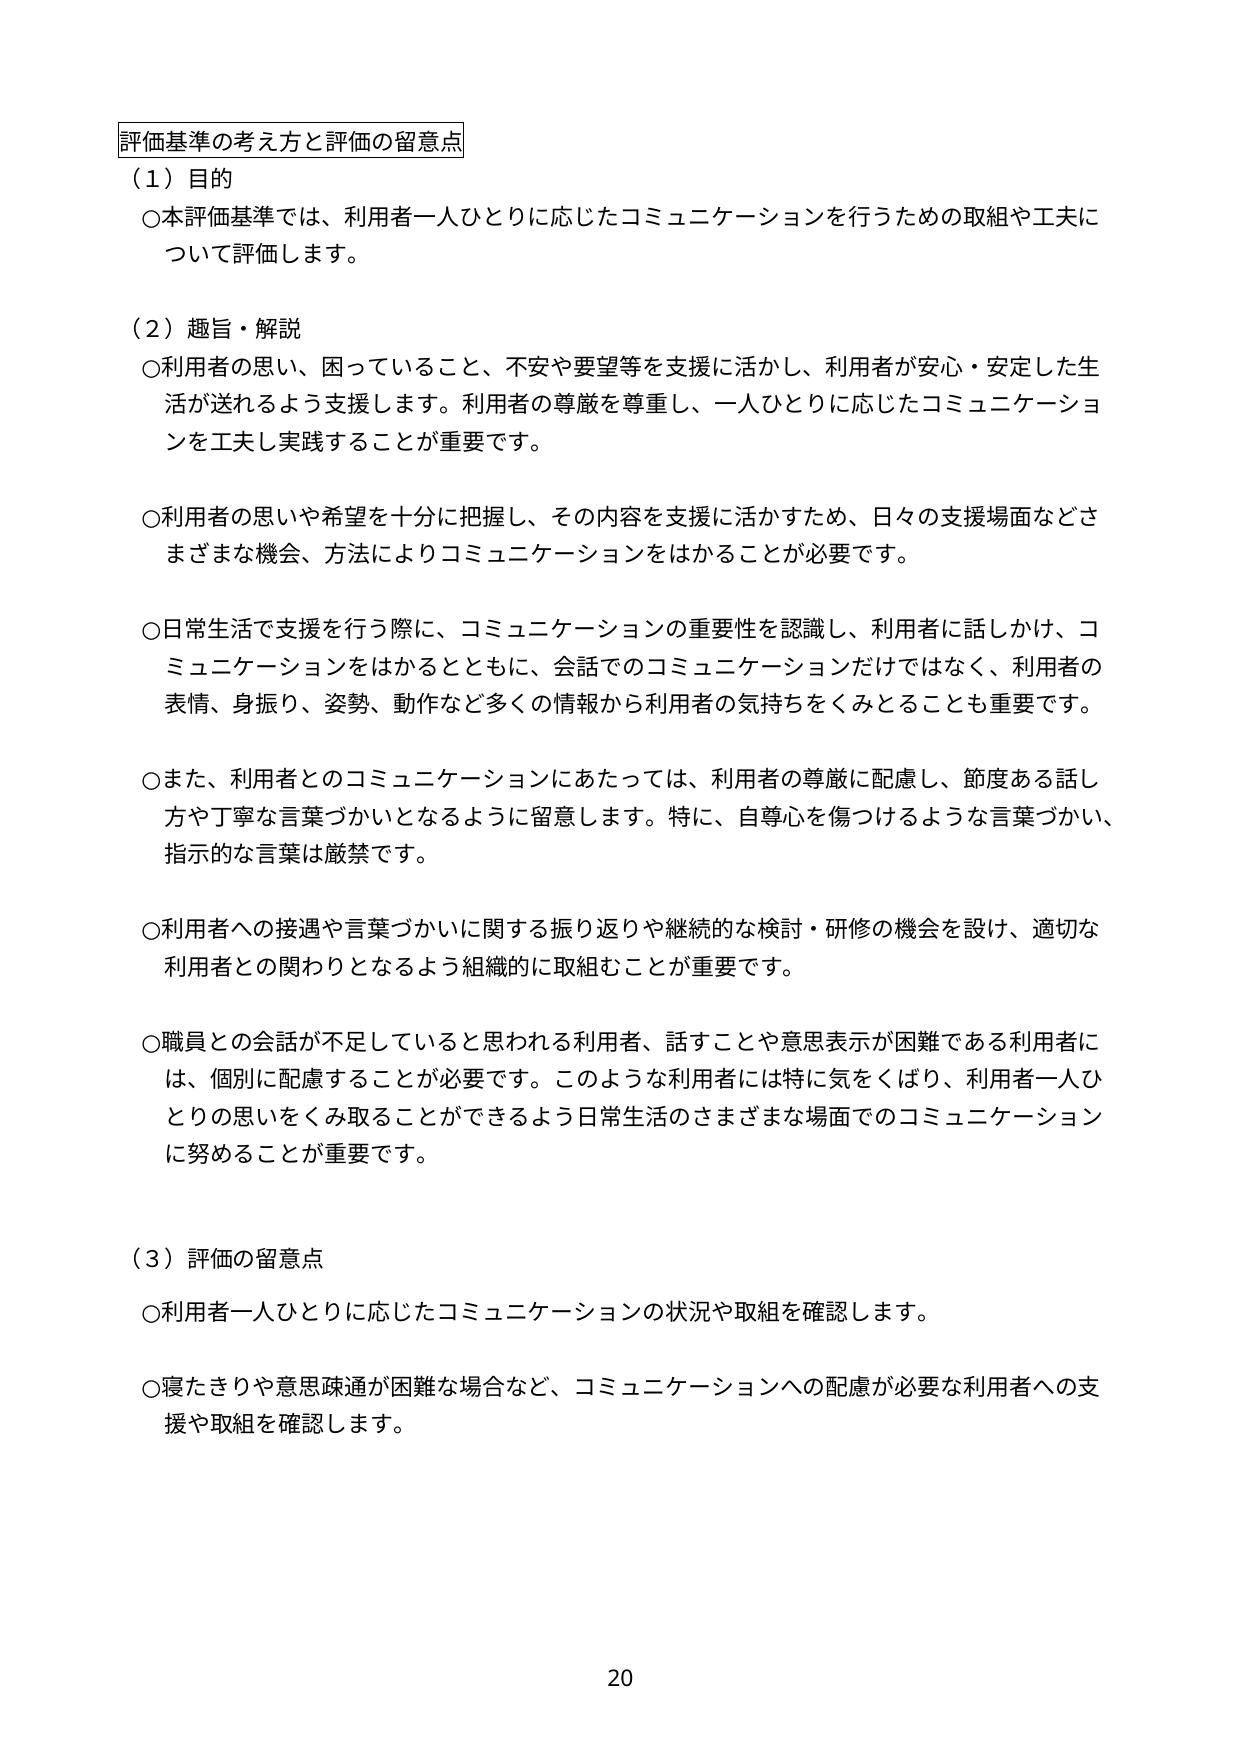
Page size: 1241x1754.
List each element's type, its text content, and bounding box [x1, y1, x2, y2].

text （１）目的 [118, 159, 1122, 196]
text ○利用者の思い、困っていること、不安や要望等を支援に活かし、利用者が安心・安定した生活が送れるよう支援します。利用者の尊厳を尊重し、一人ひとりに応じたコミュニケーションを工夫し実践することが重要です。 [141, 346, 1122, 459]
text ○寝たきりや意思疎通が困難な場合など、コミュニケーションへの配慮が必要な利用者への支援や取組を確認します。 [141, 1366, 1122, 1441]
text ○利用者への接遇や言葉づかいに関する振り返りや継続的な検討・研修の機会を設け、適切な利用者との関わりとなるよう組織的に取組むことが重要です。 [141, 909, 1122, 984]
text （３）評価の留意点 [118, 1239, 1122, 1276]
text ○利用者の思いや希望を十分に把握し、その内容を支援に活かすため、日々の支援場面などさまざまな機会、方法によりコミュニケーションをはかることが必要です。 [141, 496, 1122, 571]
text ○本評価基準では、利用者一人ひとりに応じたコミュニケーションを行うための取組や工夫について評価します。 [141, 196, 1122, 271]
text ○利用者一人ひとりに応じたコミュニケーションの状況や取組を確認します。 [118, 1291, 1122, 1329]
text ○また、利用者とのコミュニケーションにあたっては、利用者の尊厳に配慮し、節度ある話し方や丁寧な言葉づかいとなるように留意します。特に、自尊心を傷つけるような言葉づかい、指示的な言葉は厳禁です。 [141, 759, 1122, 871]
text ○日常生活で支援を行う際に、コミュニケーションの重要性を認識し、利用者に話しかけ、コミュニケーションをはかるとともに、会話でのコミュニケーションだけではなく、利用者の表情、身振り、姿勢、動作など多くの情報から利用者の気持ちをくみとることも重要です。 [141, 609, 1122, 721]
text ○職員との会話が不足していると思われる利用者、話すことや意思表示が困難である利用者には、個別に配慮することが必要です。このような利用者には特に気をくばり、利用者一人ひとりの思いをくみ取ることができるよう日常生活のさまざまな場面でのコミュニケーションに努めることが重要です。 [141, 1021, 1122, 1171]
text 評価基準の考え方と評価の留意点 [118, 121, 1122, 159]
text （２）趣旨・解説 [118, 309, 1122, 346]
